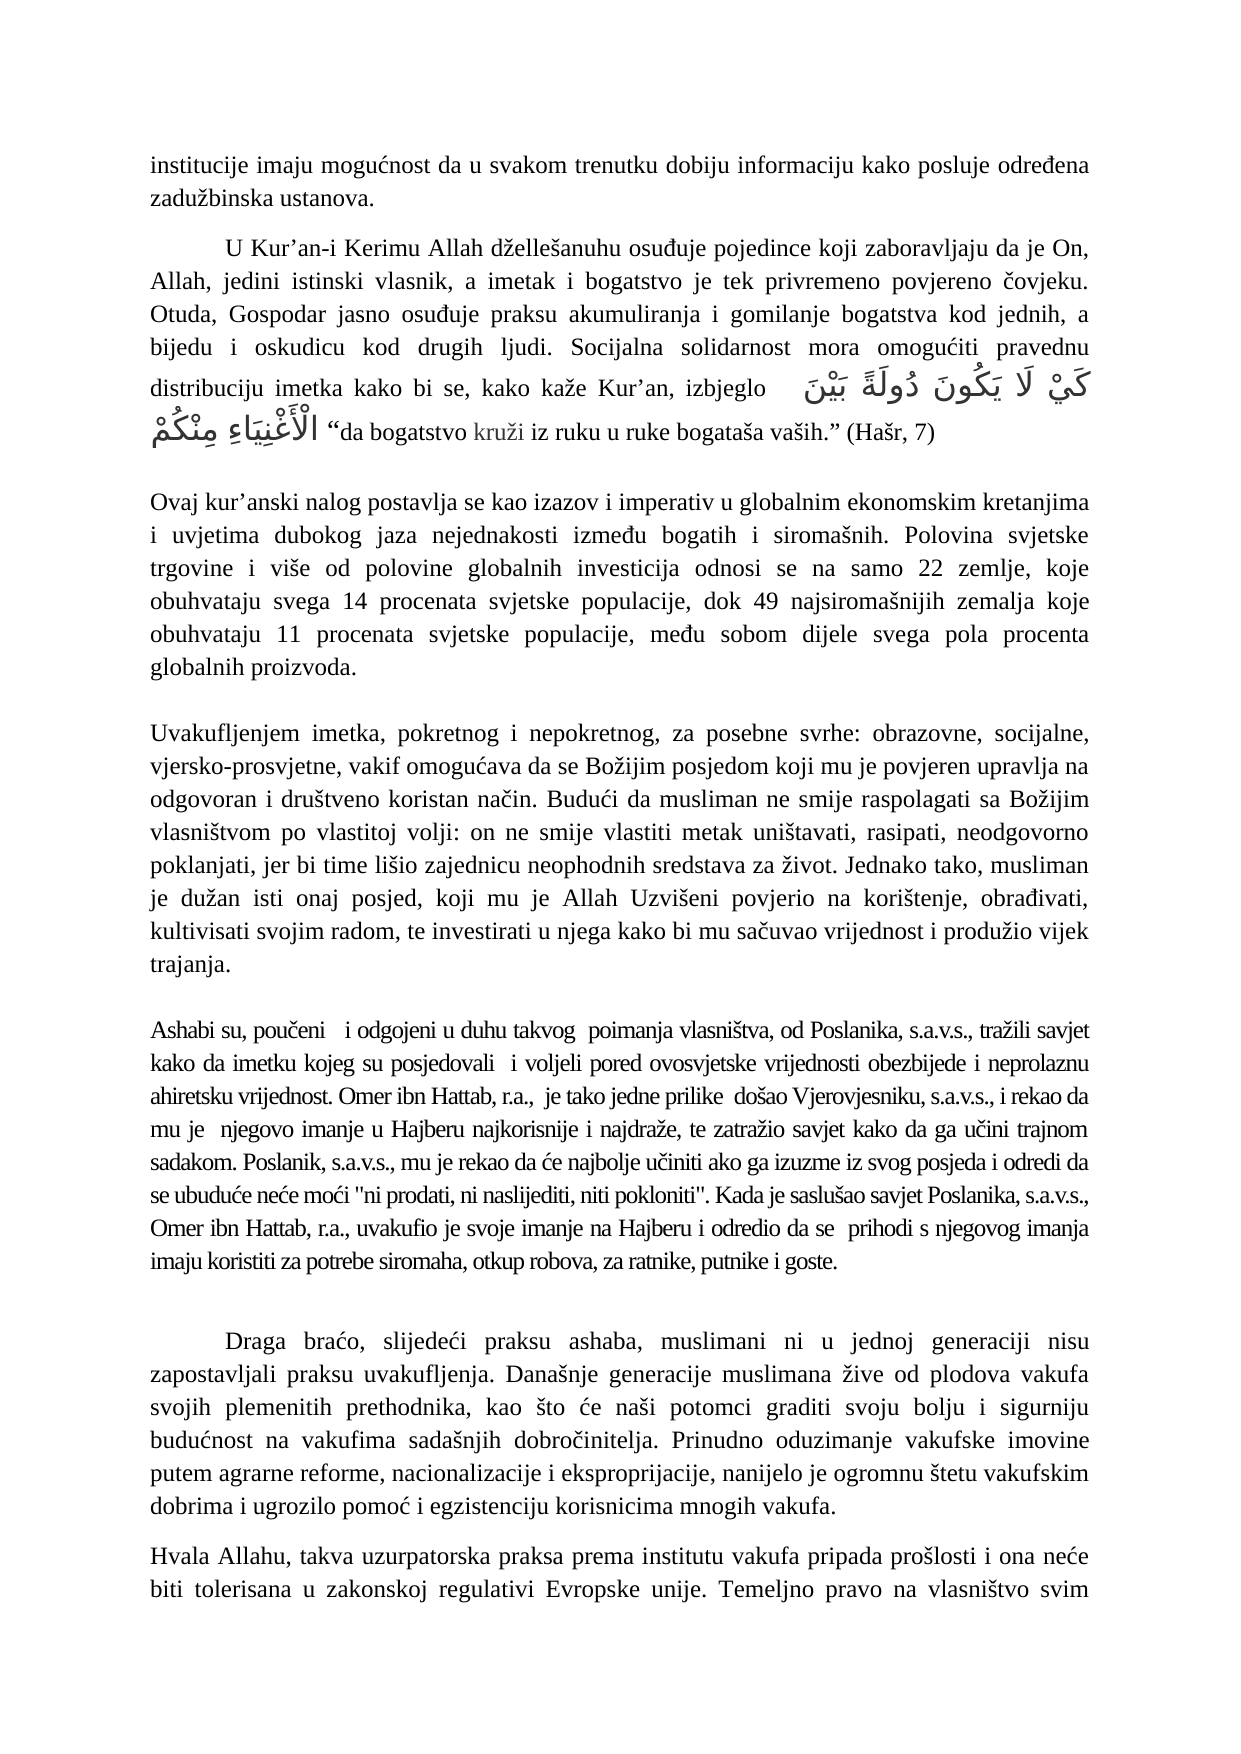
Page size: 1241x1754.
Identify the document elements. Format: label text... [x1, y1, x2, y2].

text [150, 1541, 1090, 1603]
text Uvakufljenjem imetka, pokretnog i nepokretnog, za posebne svrhe: obrazovne, socijalne, vjersko-prosvjetne, vakif omogućava da se Božijim posjedom koji mu je povjeren upravlja na odgovoran i društveno koristan način. Budući da musliman ne smije raspolagati sa Božijim vlasništvom po vlastitoj volji: on ne smije vlastiti metak uništavati, rasipati, neodgovorno poklanjati, jer bi time lišio zajednicu neophodnih sredstava za život. Jednako tako, musliman je dužan isti onaj posjed, koji mu je Allah Uzvišeni povjerio na korištenje, obrađivati, kultivisati svojim radom, te investirati u njega kako bi mu sačuvao vrijednost i produžio vijek trajanja. [150, 718, 1090, 978]
text Draga braćo, slijedeći praksu ashaba, muslimani ni u jednoj generaciji nisu zapostavljali praksu uvakufljenja. Današnje generacije muslimana žive od plodova vakufa svojih plemenitih prethodnika, kao što će naši potomci graditi svoju bolju i sigurniju budućnost na vakufima sadašnjih dobročinitelja. Prinudno oduzimanje vakufske imovine putem agrarne reforme, nacionalizacije i eksproprijacije, nanijelo je ogromnu štetu vakufskim dobrima i ugrozilo pomoć i egzistenciju korisnicima mnogih vakufa. [150, 1326, 1090, 1520]
text Ovaj kur’anski nalog postavlja se kao izazov i imperativ u globalnim ekonomskim kretanjima i uvjetima dubokog jaza nejednakosti između bogatih i siromašnih. Polovina svjetske trgovine i više od polovine globalnih investicija odnosi se na samo 22 zemlje, koje obuhvataju svega 14 procenata svjetske populacije, dok 49 najsiromašnijih zemalja koje obuhvataju 11 procenata svjetske populacije, među sobom dijele svega pola procenta globalnih proizvoda. [150, 487, 1090, 681]
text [150, 150, 1090, 212]
title Ashabi su, poučeni i odgojeni u duhu takvog poimanja vlasništva, od Poslanika, s.a.v.s., tražili savjet kako da imetku kojeg su posjedovali i voljeli pored ovosvjetske vrijednosti obezbijede i neprolaznu ahiretsku vrijednost. Omer ibn Hattab, r.a., je tako jedne prilike došao Vjerovjesniku, s.a.v.s., i rekao da mu je njegovo imanje u Hajberu najkorisnije i najdraže, te zatražio savjet kako da ga učini trajnom sadakom. Poslanik, s.a.v.s., mu je rekao da će najbolje učiniti ako ga izuzme iz svog posjeda i odredi da se ubuduće neće moći "ni prodati, ni naslijediti, niti pokloniti". Kada je saslušao savjet Poslanika, s.a.v.s., Omer ibn Hattab, r.a., uvakufio je svoje imanje na Hajberu i odredio da se prihodi s njegovog imanja imaju koristiti za potrebe siromaha, otkup robova, za ratnike, putnike i goste. [150, 1015, 1090, 1275]
text U Kur’an-i Kerimu Allah džellešanuhu osuđuje pojedince koji zaboravljaju da je On, Allah, jedini istinski vlasnik, a imetak i bogatstvo je tek privremeno povjereno čovjeku. Otuda, Gospodar jasno osuđuje praksu akumuliranja i gomilanje bogatstva kod jednih, a bijedu i oskudicu kod drugih ljudi. Socijalna solidarnost mora omogućiti pravednu distribuciju imetka kako bi se, kako kaže Kur’an, izbjeglo كَيْ لَا يَكُونَ دُولَةً بَيْنَ الْأَغْنِيَاءِ مِنْكُمْ “da bogatstvo kruži iz ruku u ruke bogataša vaših.” (Hašr, 7) [150, 233, 1090, 448]
